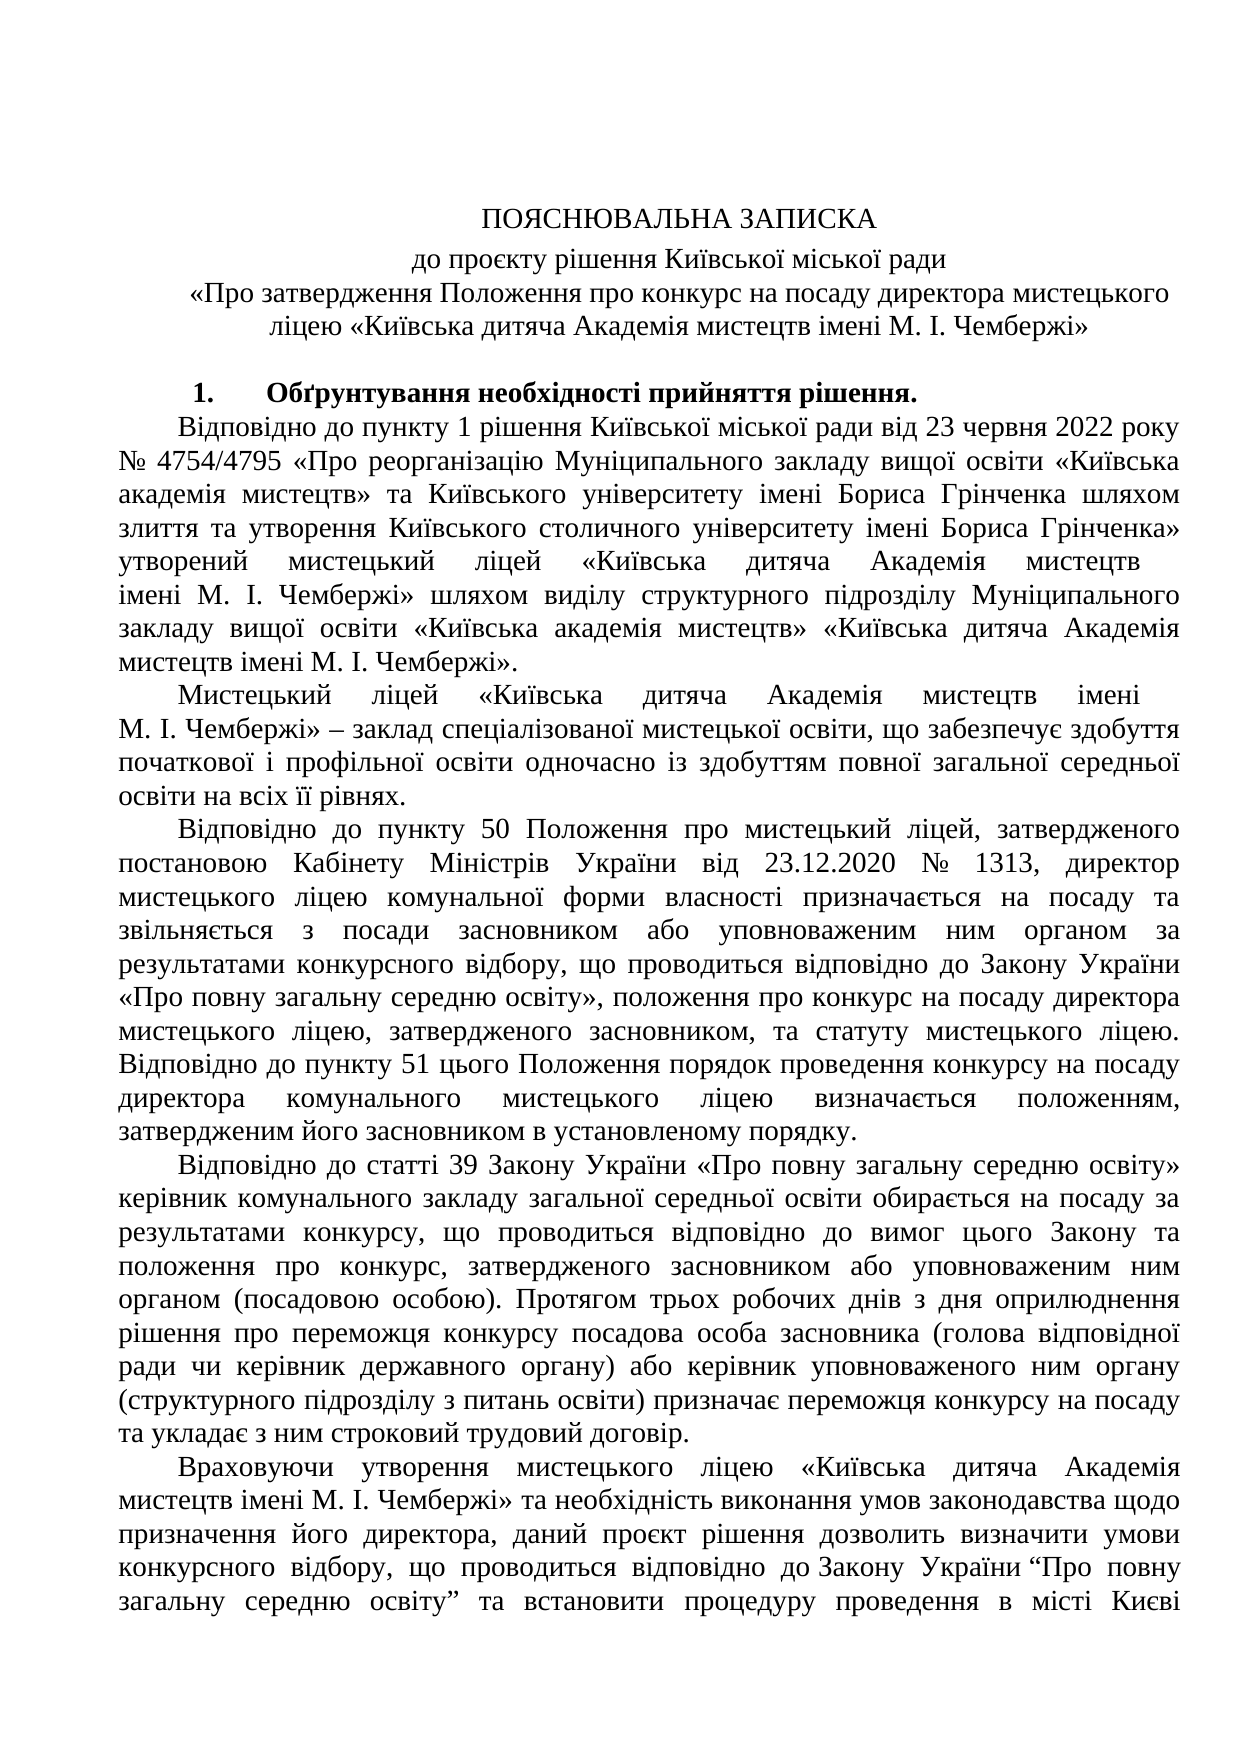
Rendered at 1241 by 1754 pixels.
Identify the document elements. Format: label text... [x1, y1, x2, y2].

text Мистецький ліцей «Київська дитяча Академія мистецтв імені М. І. Чембержі» – заклад спеціалізованої мистецької освіти, що забезпечує здобуття початкової і профільної освіти одночасно із здобуттям повної загальної середньої освіти на всіх її рівнях. [118, 677, 1181, 812]
text Відповідно до пункту 1 рішення Київської міської ради від 23 червня 2022 року № 4754/4795 «Про реорганізацію Муніципального закладу вищої освіти «Київська академія мистецтв» та Київського університету імені Бориса Грінченка шляхом злиття та утворення Київського столичного університету імені Бориса Грінченка» утворений мистецький ліцей «Київська дитяча Академія мистецтв імені М. І. Чембержі» шляхом виділу структурного підрозділу Муніципального закладу вищої освіти «Київська академія мистецтв» «Київська дитяча Академія мистецтв імені М. І. Чембержі». [118, 409, 1181, 677]
list Обґрунтування необхідності прийняття рішення. [133, 376, 1181, 409]
text ПОЯСНЮВАЛЬНА ЗАПИСКА [177, 202, 1181, 235]
text Відповідно до пункту 50 Положення про мистецький ліцей, затвердженого постановою Кабінету Міністрів України від 23.12.2020 № 1313, директор мистецького ліцею комунальної форми власності призначається на посаду та звільняється з посади засновником або уповноваженим ним органом за результатами конкурсного відбору, що проводиться відповідно до Закону України «Про повну загальну середню освіту», положення про конкурс на посаду директора мистецького ліцею, затвердженого засновником, та статуту мистецького ліцею. Відповідно до пункту 51 цього Положення порядок проведення конкурсу на посаду директора комунального мистецького ліцею визначається положенням, затвердженим його засновником в установленому порядку. [118, 812, 1181, 1147]
text «Про затвердження Положення про конкурс на посаду директора мистецького ліцею «Київська дитяча Академія мистецтв імені М. І. Чембержі» [177, 275, 1181, 342]
text до проєкту рішення Київської міської ради [177, 241, 1181, 275]
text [118, 1449, 1181, 1617]
text Відповідно до статті 39 Закону України «Про повну загальну середню освіту» керівник комунального закладу загальної середньої освіти обирається на посаду за результатами конкурсу, що проводиться відповідно до вимог цього Закону та положення про конкурс, затвердженого засновником або уповноваженим ним органом (посадовою особою). Протягом трьох робочих днів з дня оприлюднення рішення про переможця конкурсу посадова особа засновника (голова відповідної ради чи керівник державного органу) або керівник уповноваженого ним органу (структурного підрозділу з питань освіти) призначає переможця конкурсу на посаду та укладає з ним строковий трудовий договір. [118, 1147, 1181, 1449]
